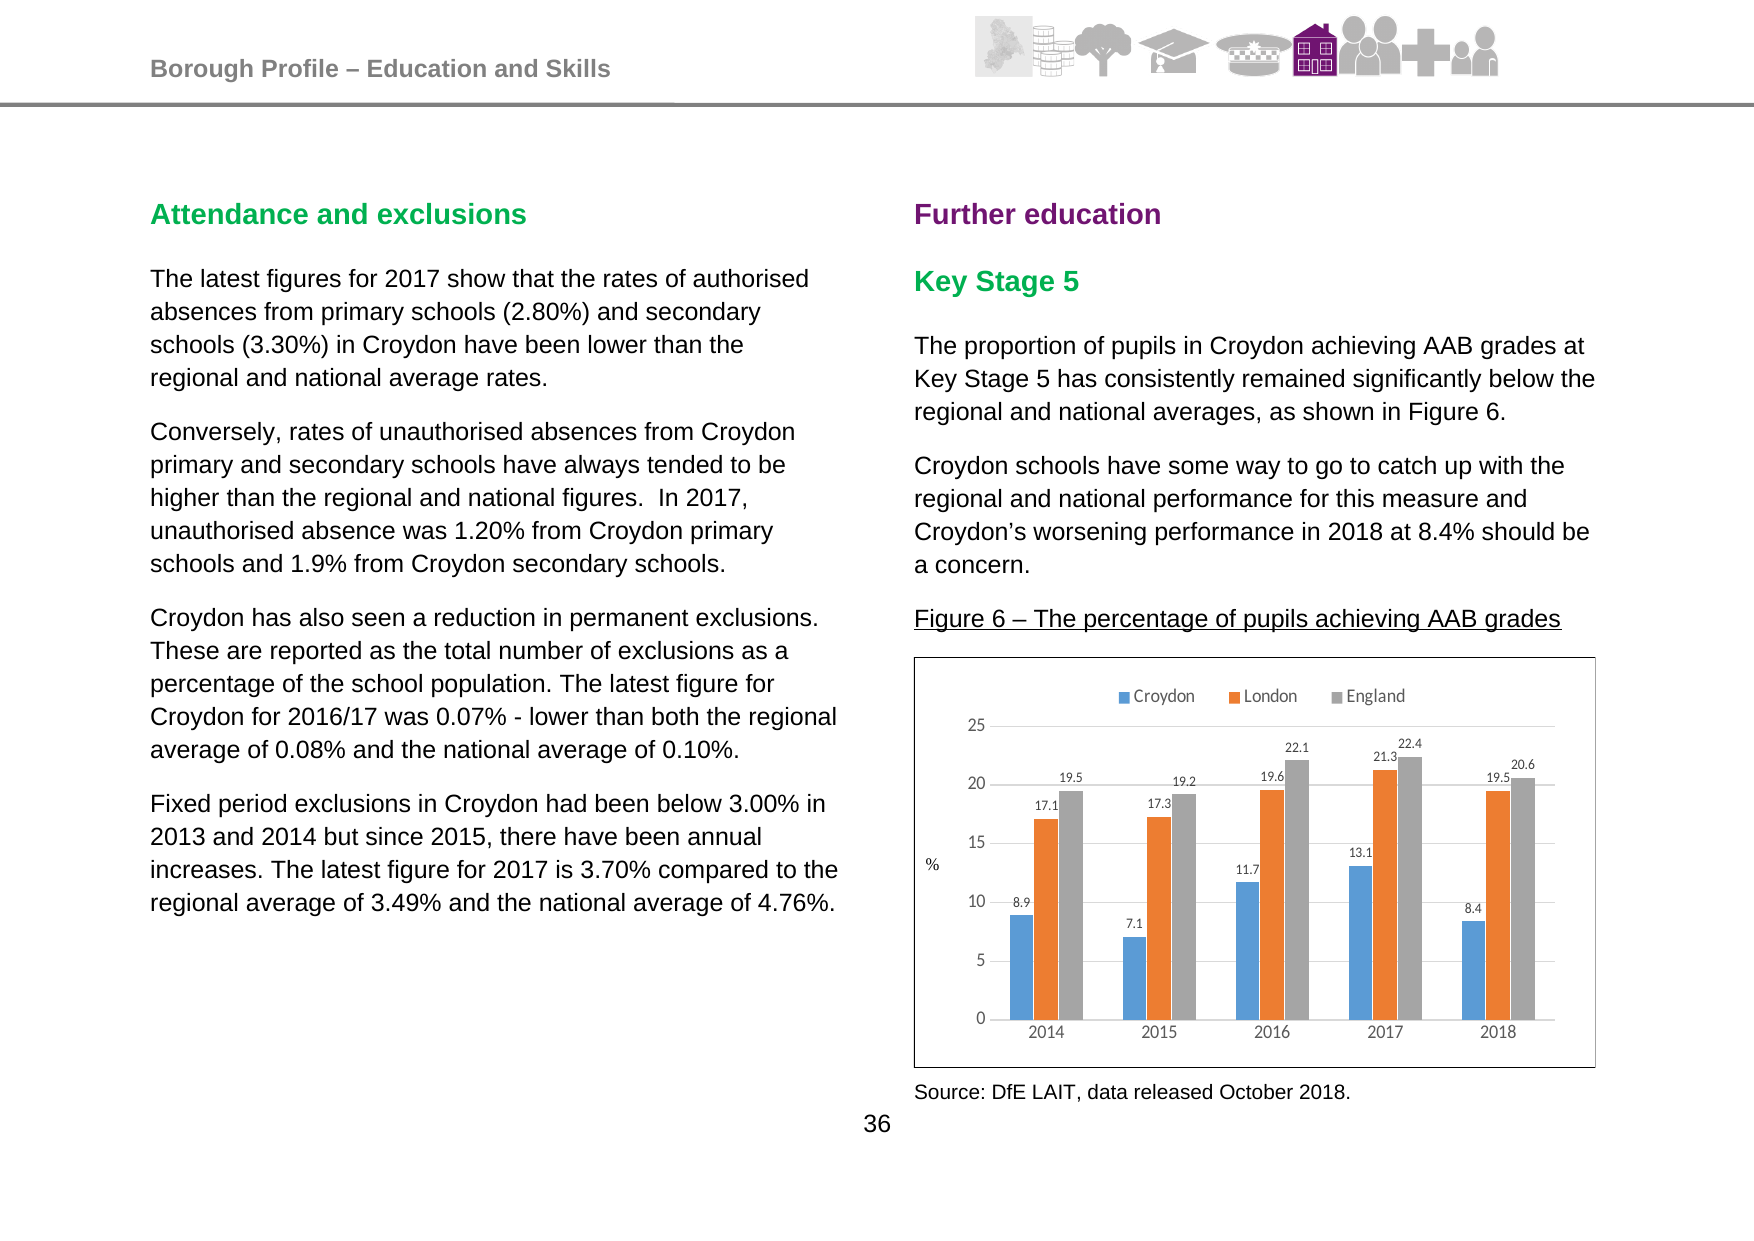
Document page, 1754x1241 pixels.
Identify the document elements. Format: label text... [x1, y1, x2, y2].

text Source: DfE LAIT, data released October 2018. [914, 1080, 1604, 1104]
text The latest figures for 2017 show that the rates of authorised absences from primary schools (2.80%) and secondary schools (3.30%) in Croydon have been lower than the regional and national average rates. [150, 264, 840, 392]
text Fixed period exclusions in Croydon had been below 3.00% in 2013 and 2014 but since 2015, there have been annual increases. The latest figure for 2017 is 3.70% compared to the regional average of 3.49% and the national average of 4.76%. [150, 789, 840, 917]
text Key Stage 5 [914, 264, 1604, 298]
picture [1292, 23, 1337, 77]
text Attendance and exclusions [150, 197, 840, 231]
text Figure 6 – The percentage of pupils achieving AAB grades [914, 604, 1604, 633]
text Croydon schools have some way to go to catch up with the regional and national performance for this measure and Croydon’s worsening performance in 2018 at 8.4% should be a concern. [914, 451, 1604, 579]
text The proportion of pupils in Croydon achieving AAB grades at Key Stage 5 has consistently remained significantly below the regional and national averages, as shown in Figure 6. [914, 331, 1604, 426]
text Croydon has also seen a reduction in permanent exclusions. These are reported as the total number of exclusions as a percentage of the school population. The latest figure for Croydon for 2016/17 was 0.07% - lower than both the regional average of 0.08% and the national average of 0.10%. [150, 603, 840, 764]
text Further education [914, 197, 1604, 231]
text Conversely, rates of unauthorised absences from Croydon primary and secondary schools have always tended to be higher than the regional and national figures. In 2017, unauthorised absence was 1.20% from Croydon primary schools and 1.9% from Croydon secondary schools. [150, 417, 840, 578]
